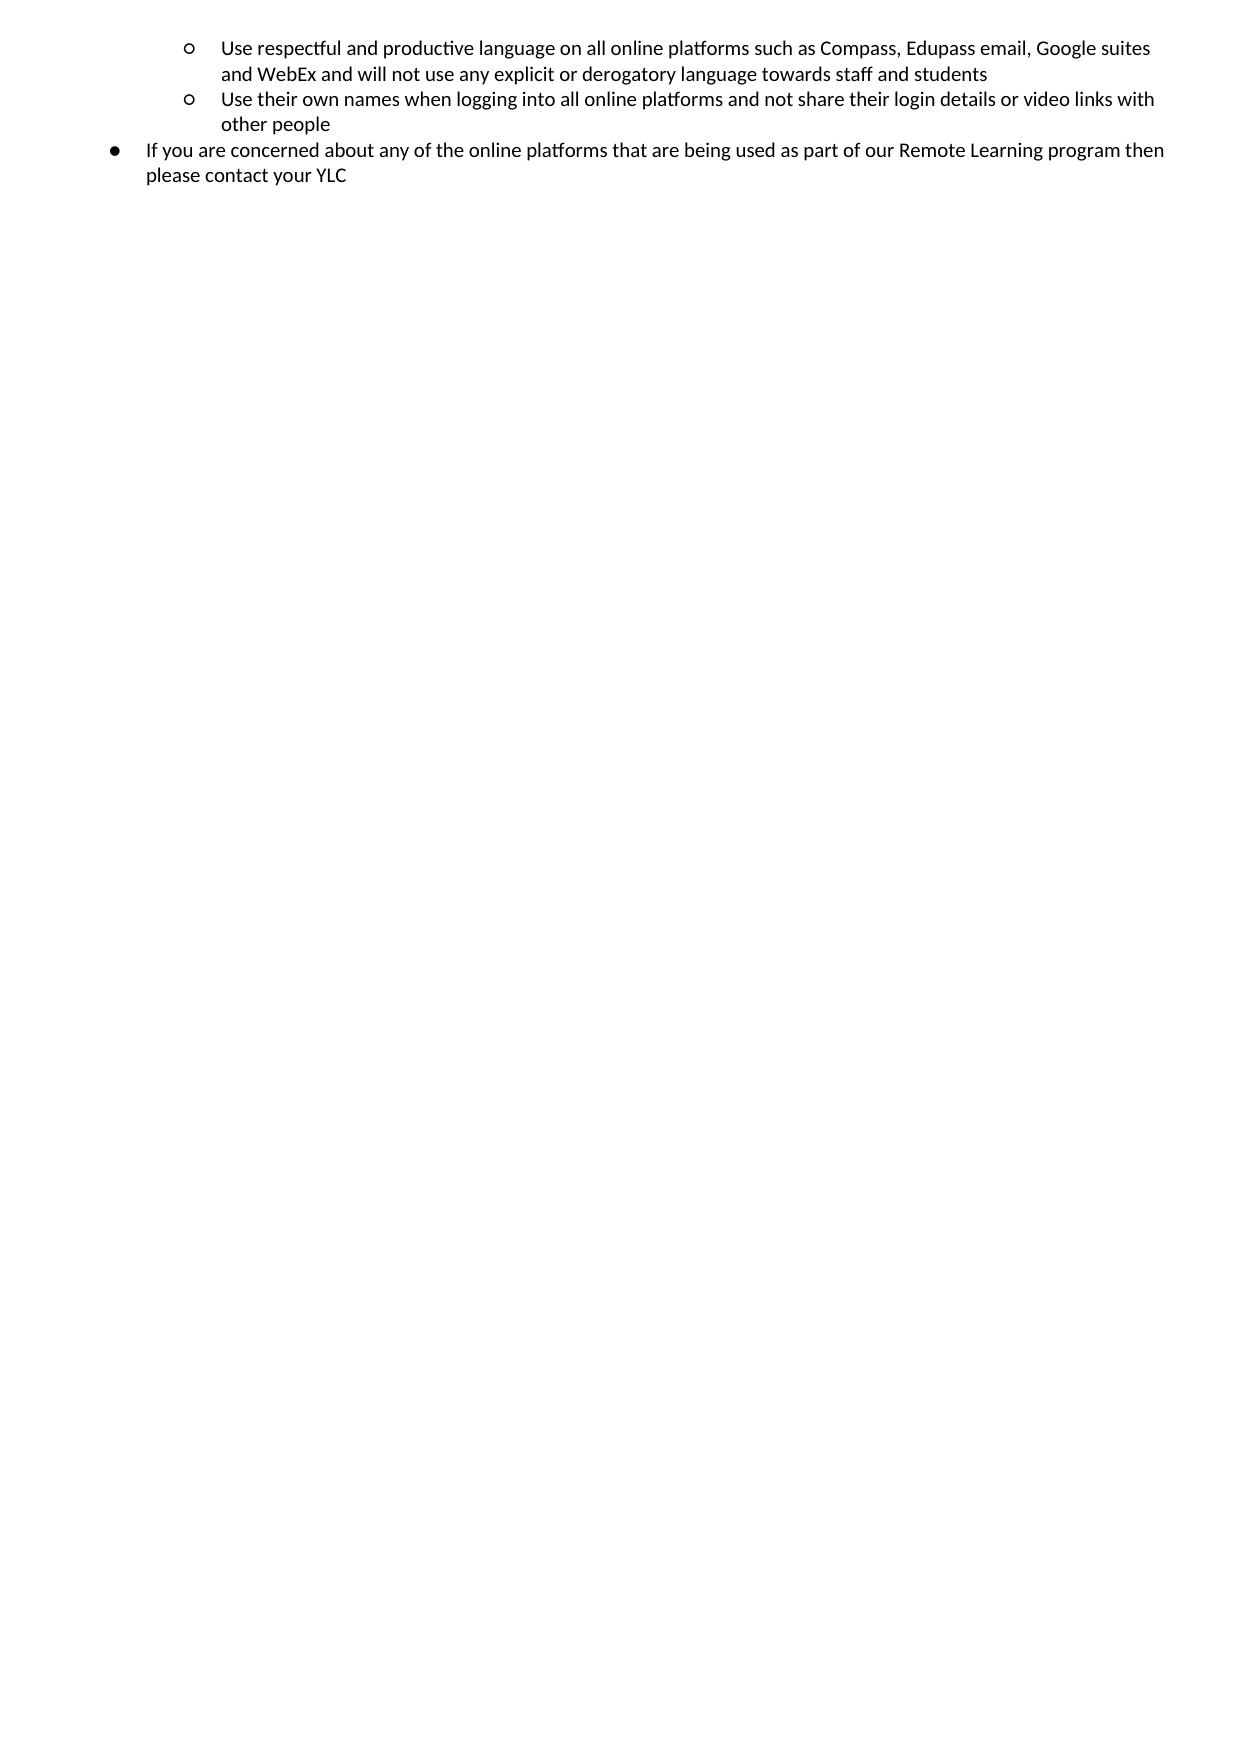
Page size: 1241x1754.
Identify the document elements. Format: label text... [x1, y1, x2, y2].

list If you are concerned about any of the online platforms that are being used as part of our Remote Learning program then please contact your YLC [108, 137, 1169, 188]
list Use respectful and productive language on all online platforms such as Compass, Edupass email, Google suites and WebEx and will not use any explicit or derogatory language towards staff and students [183, 35, 1169, 86]
list Use their own names when logging into all online platforms and not share their login details or video links with other people [183, 86, 1169, 137]
